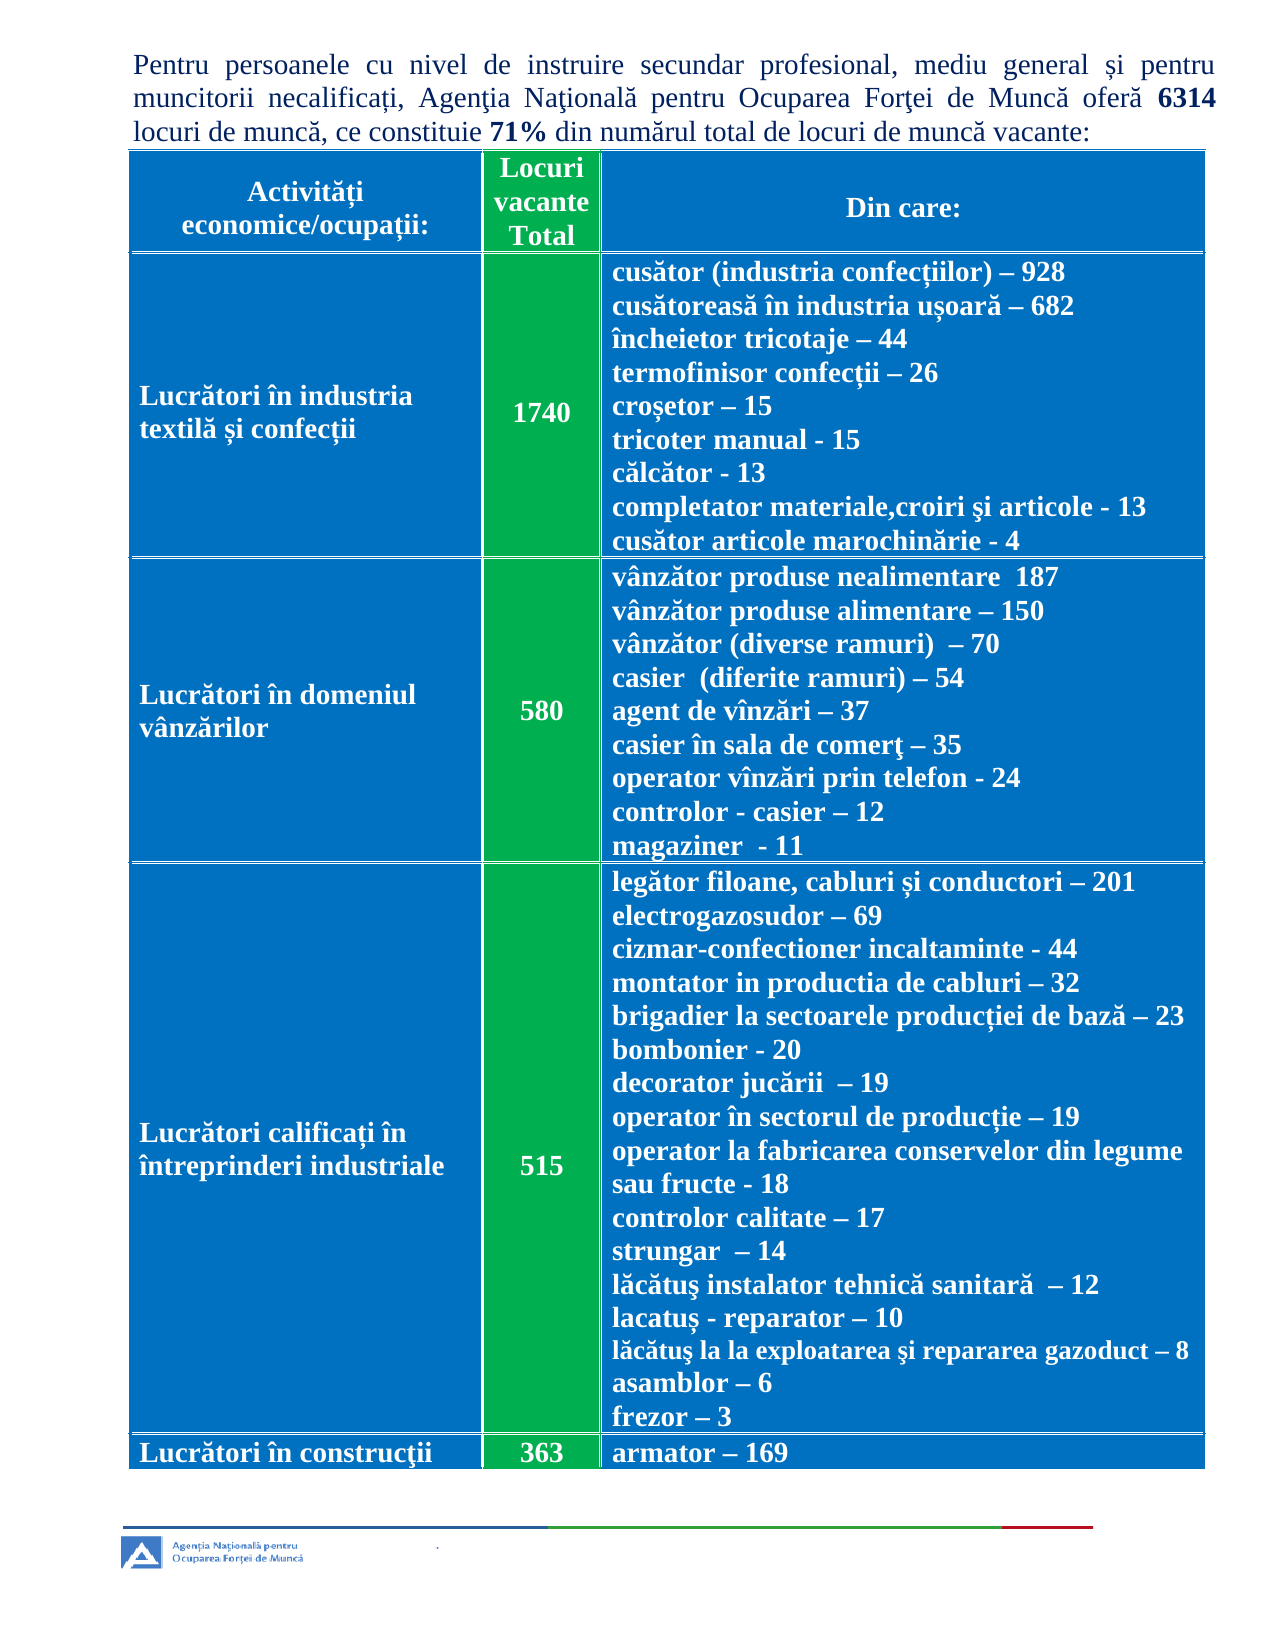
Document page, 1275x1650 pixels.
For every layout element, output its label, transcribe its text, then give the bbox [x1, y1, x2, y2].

table_cell vânzător produse nealimentare 187 vânzător produse alimentare – 150 vânzător (diverse ramuri) – 70 casier (diferite ramuri) – 54 agent de vînzări – 37 casier în sala de comerţ – 35 operator vînzări prin telefon - 24 controlor - casier – 12 magaziner - 11 [601, 556, 1206, 861]
table_cell cusător (industria confecțiilor) – 928 cusătoreasă în industria ușoară – 682 încheietor tricotaje – 44 termofinisor confecții – 26 croșetor – 15 tricoter manual - 15 călcător - 13 completator materiale,croiri şi articole - 13 cusător articole marochinărie - 4 [601, 251, 1206, 556]
table_header Din care: [601, 151, 1205, 251]
table_header Locuri vacante Total [483, 149, 601, 251]
table_cell Lucrători în industria textilă și confecții [128, 251, 482, 556]
table_cell 363 [483, 1432, 601, 1469]
text Pentru persoanele cu nivel de instruire secundar profesional, mediu general și pentru muncitorii necalificați, Agenţia Naţională pentru Ocuparea Forţei de Muncă oferă 6314 locuri de muncă, ce constituie 71% din numărul total de locuri de muncă vacante: [133, 47, 1216, 147]
table_cell Lucrători în domeniul vânzărilor [128, 556, 482, 861]
table_header Activități economice/ocupații: [129, 151, 482, 251]
table_cell 580 [484, 559, 599, 861]
table_cell Lucrători calificați în întreprinderi industriale [128, 861, 482, 1432]
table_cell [601, 1432, 1206, 1469]
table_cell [128, 1432, 482, 1469]
table_cell legător filoane, cabluri și conductori – 201 electrogazosudor – 69 cizmar-confectioner incaltaminte - 44 montator in productia de cabluri – 32 brigadier la sectoarele producției de bază – 23 bombonier - 20 decorator jucării – 19 operator în sectorul de producție – 19 operator la fabricarea conservelor din legume sau fructe - 18 controlor calitate – 17 strungar – 14 lăcătuş instalator tehnică sanitară – 12 lacatuș - reparator – 10 lăcătuş la la exploatarea şi repararea gazoduct – 8 asamblor – 6 frezor – 3 [601, 861, 1206, 1432]
table_cell 1740 [484, 254, 599, 556]
table_cell 515 [484, 864, 599, 1432]
picture [118, 1521, 1094, 1575]
